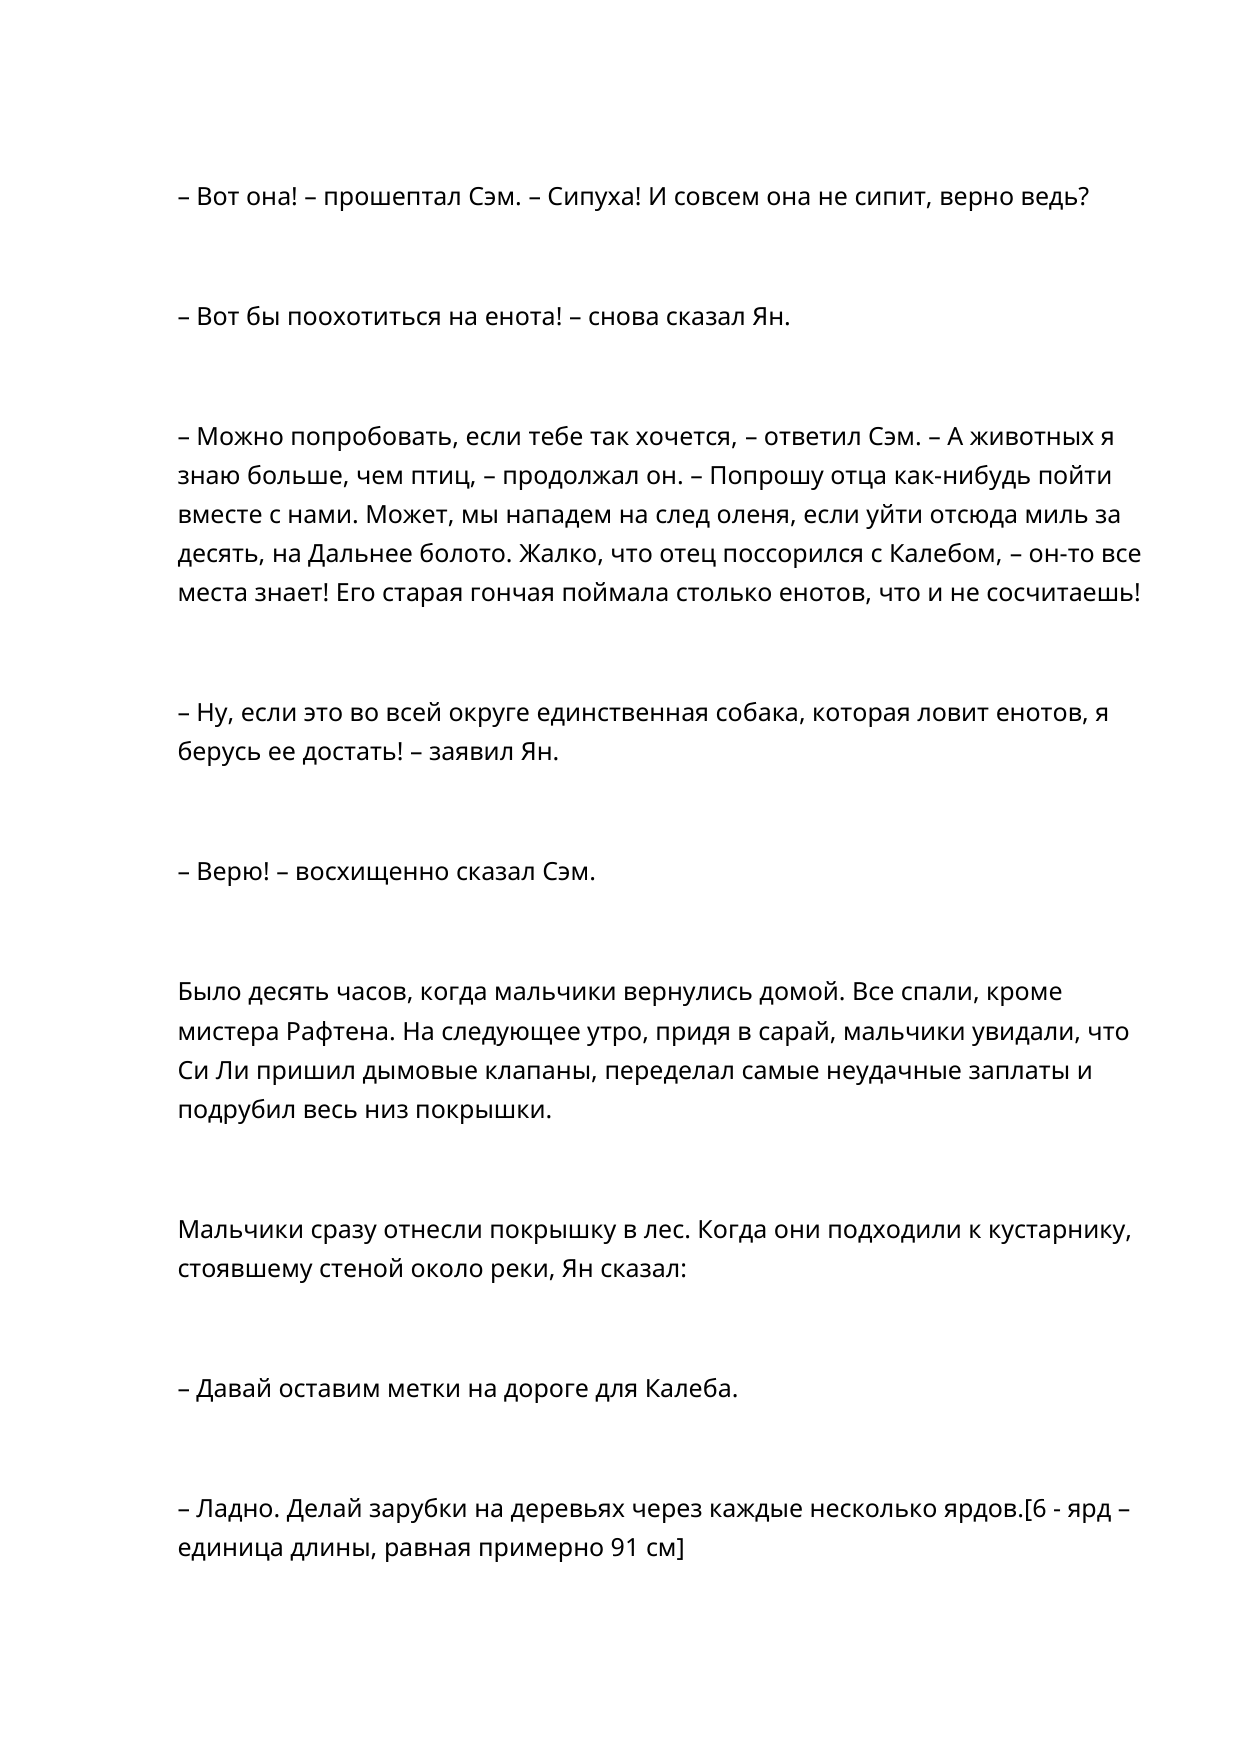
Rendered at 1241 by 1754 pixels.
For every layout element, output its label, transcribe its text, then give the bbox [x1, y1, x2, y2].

text Было десять часов, когда мальчики вернулись домой. Все спали, кроме мистера Рафтена. На следующее утро, придя в сарай, мальчики увидали, что Си Ли пришил дымовые клапаны, переделал самые неудачные заплаты и подрубил весь низ покрышки. [177, 974, 1152, 1126]
text Мальчики сразу отнесли покрышку в лес. Когда они подходили к кустарнику, стоявшему стеной около реки, Ян сказал: [177, 1211, 1152, 1285]
text – Вот бы поохотиться на енота! – снова сказал Ян. [177, 298, 1152, 332]
text – Давай оставим метки на дороге для Калеба. [177, 1371, 1152, 1405]
text – Верю! – восхищенно сказал Сэм. [177, 854, 1152, 888]
text – Можно попробовать, если тебе так хочется, – ответил Сэм. – А животных я знаю больше, чем птиц, – продолжал он. – Попрошу отца как-нибудь пойти вместе с нами. Может, мы нападем на след оленя, если уйти отсюда миль за десять, на Дальнее болото. Жалко, что отец поссорился с Калебом, – он-то все места знает! Его старая гончая поймала столько енотов, что и не сосчитаешь! [177, 418, 1152, 609]
text – Ладно. Делай зарубки на деревьях через каждые несколько ярдов.[6 - ярд – единица длины, равная примерно 91 см] [177, 1491, 1152, 1564]
text – Вот она! – прошептал Сэм. – Сипуха! И совсем она не сипит, верно ведь? [177, 178, 1152, 212]
text – Ну, если это во всей округе единственная собака, которая ловит енотов, я берусь ее достать! – заявил Ян. [177, 695, 1152, 768]
